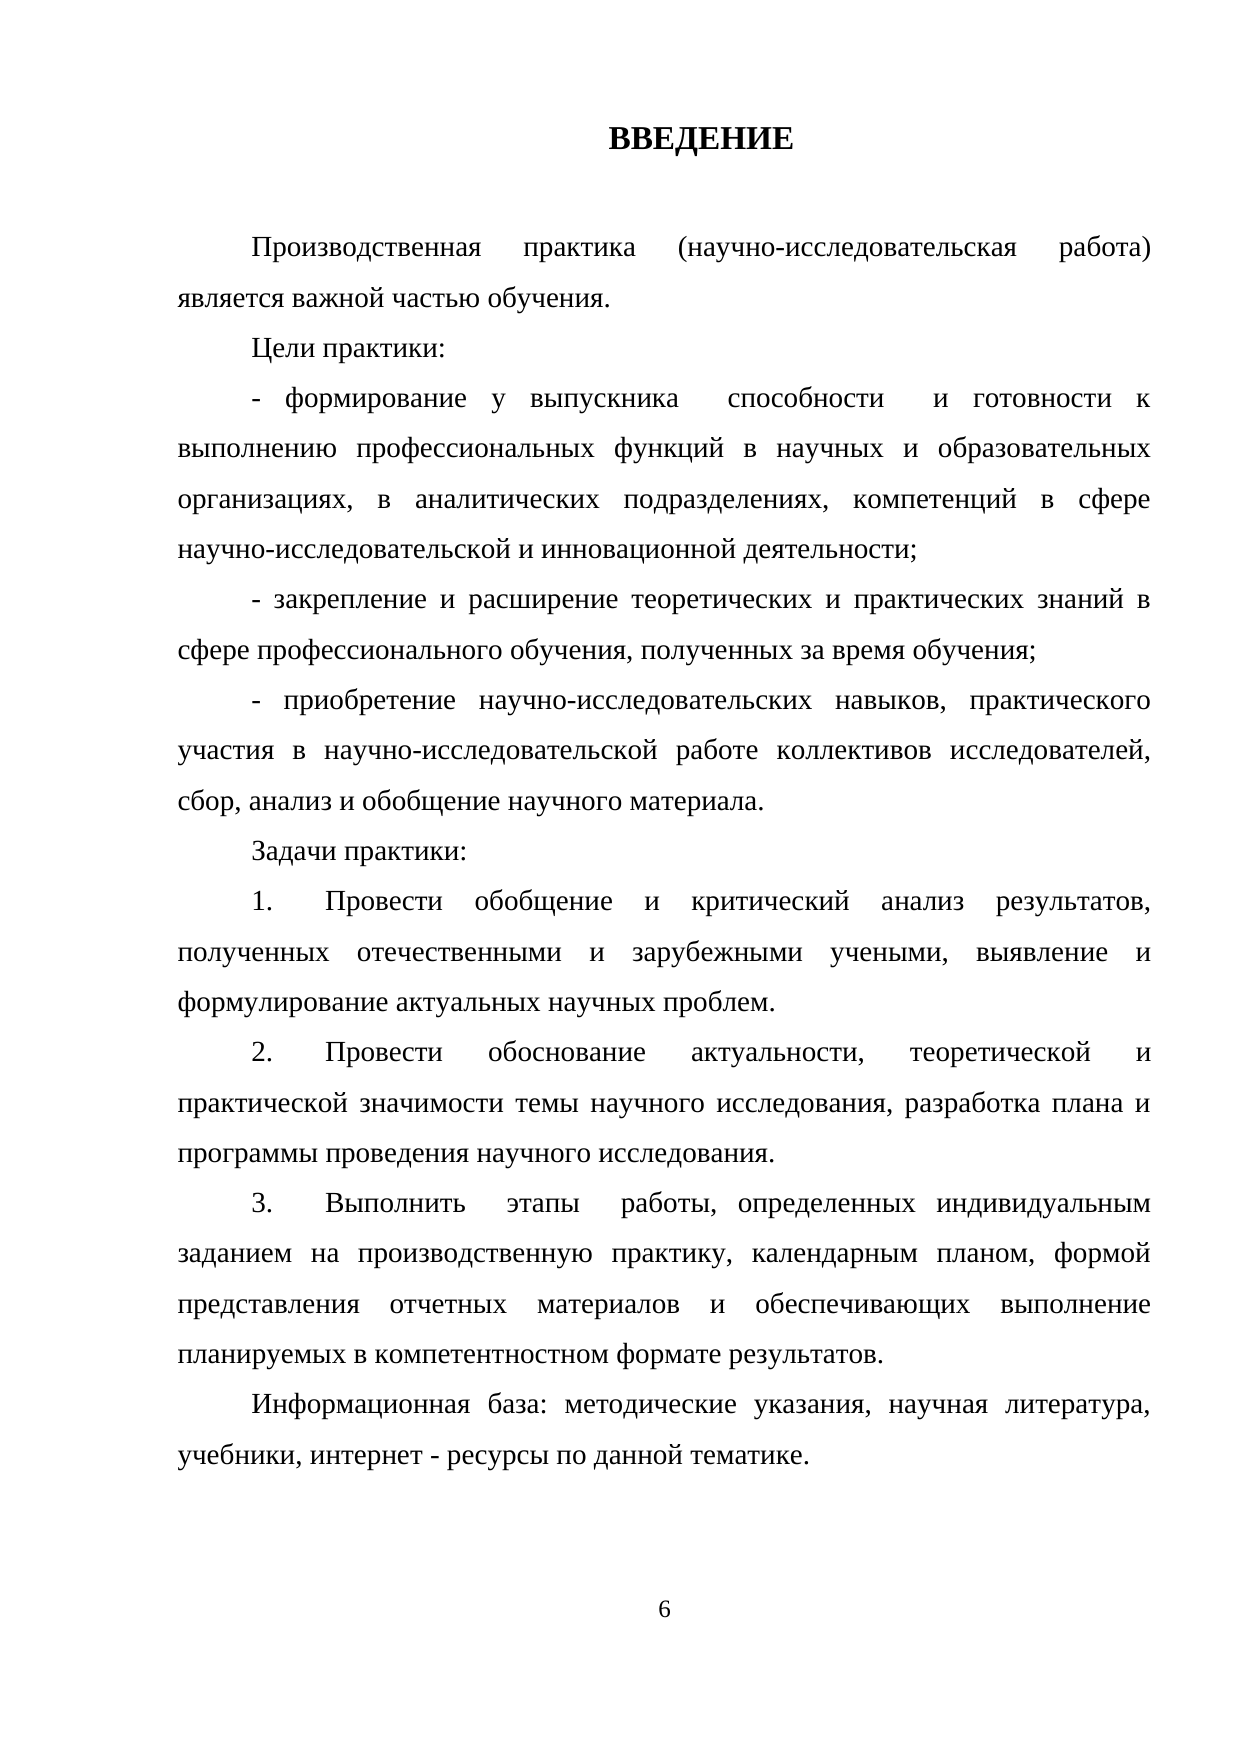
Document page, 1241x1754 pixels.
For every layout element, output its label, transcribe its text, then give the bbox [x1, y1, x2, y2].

text Производственная практика (научно-исследовательская работа) является важной частью обучения. [177, 229, 1152, 313]
text Задачи практики: [177, 833, 1152, 867]
text - формирование у выпускника способности и готовности к выполнению профессиональных функций в научных и образовательных организациях, в аналитических подразделениях, компетенций в сфере научно-исследовательской и инновационной деятельности; [177, 380, 1152, 565]
text - приобретение научно-исследовательских навыков, практического участия в научно-исследовательской работе коллективов исследователей, сбор, анализ и обобщение научного материала. [177, 682, 1152, 816]
list Провести обоснование актуальности, теоретической и практической значимости темы научного исследования, разработка плана и программы проведения научного исследования. [177, 1034, 1152, 1168]
text - закрепление и расширение теоретических и практических знаний в сфере профессионального обучения, полученных за время обучения; [177, 582, 1152, 665]
text Цели практики: [177, 330, 1152, 363]
list Провести обобщение и критический анализ результатов, полученных отечественными и зарубежными учеными, выявление и формулирование актуальных научных проблем. [177, 883, 1152, 1018]
text Информационная база: методические указания, научная литература, учебники, интернет - ресурсы по данной тематике. [177, 1387, 1152, 1470]
subtitle ВВЕДЕНИЕ [177, 118, 1152, 156]
list Выполнить этапы работы, определенных индивидуальным заданием на производственную практику, календарным планом, формой представления отчетных материалов и обеспечивающих выполнение планируемых в компетентностном формате результатов. [177, 1185, 1152, 1370]
